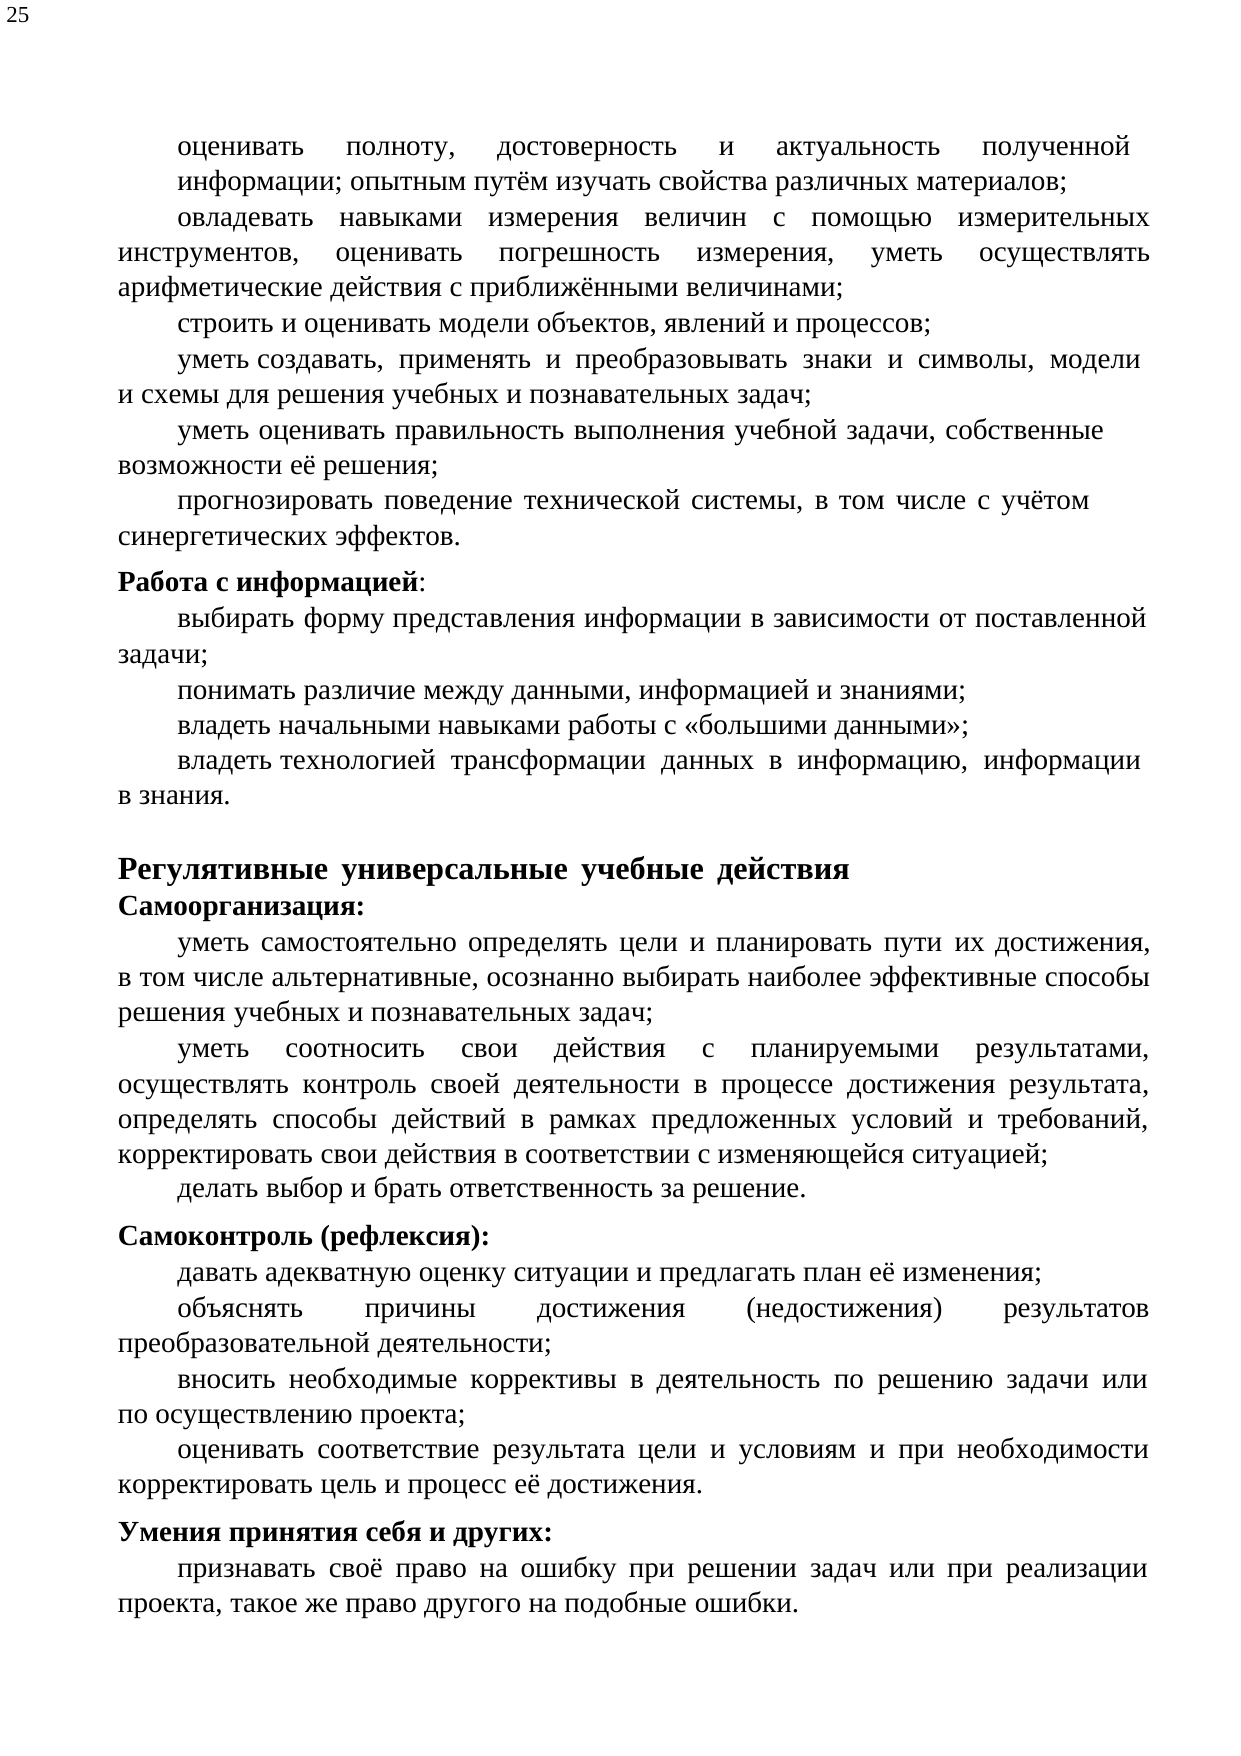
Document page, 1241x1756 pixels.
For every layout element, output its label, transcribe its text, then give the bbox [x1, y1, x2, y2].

text прогнозировать поведение технической системы, в том числе с учётом синергетических эффектов. [118, 482, 1167, 551]
subtitle Работа с информацией: [118, 564, 1167, 598]
text овладевать навыками измерения величин с помощью измерительных инструментов, оценивать погрешность измерения, уметь осуществлять арифметические действия с приближёнными величинами; [118, 199, 1150, 303]
text уметь соотносить свои действия с планируемыми результатами, осуществлять контроль своей деятельности в процессе достижения результата, определять способы действий в рамках предложенных условий и требований, корректировать свои действия в соответствии с изменяющейся ситуацией; [118, 1031, 1149, 1170]
text оценивать полноту, достоверность и актуальность полученной информации; опытным путём изучать свойства различных материалов; [177, 128, 1130, 196]
subtitle Регулятивные универсальные учебные действия [118, 849, 1167, 886]
text уметь оценивать правильность выполнения учебной задачи, собственные возможности её решения; [118, 412, 1167, 481]
text оценивать соответствие результата цели и условиям и при необходимости корректировать цель и процесс её достижения. [118, 1431, 1152, 1500]
text уметь самостоятельно определять цели и планировать пути их достижения, в том числе альтернативные, осознанно выбирать наиболее эффективные способы решения учебных и познавательных задач; [118, 924, 1151, 1028]
subtitle Самоконтроль (рефлексия): [118, 1218, 1167, 1252]
subtitle Умения принятия себя и других: [118, 1514, 1167, 1547]
text выбирать форму представления информации в зависимости от поставленной задачи; [118, 601, 1167, 669]
text объяснять причины достижения (недостижения) результатов преобразовательной деятельности; [118, 1290, 1150, 1359]
text признавать своё право на ошибку при решении задач или при реализации проекта, такое же право другого на подобные ошибки. [118, 1550, 1167, 1619]
text понимать различие между данными, информацией и знаниями; владеть начальными навыками работы с «большими данными»; [177, 672, 1031, 741]
text уметь создавать, применять и преобразовывать знаки и символы, модели и схемы для решения учебных и познавательных задач; [118, 341, 1150, 409]
text владеть технологией трансформации данных в информацию, информации в знания. [118, 742, 1151, 811]
text делать выбор и брать ответственность за решение. [177, 1171, 1167, 1204]
subtitle Самоорганизация: [118, 888, 1167, 921]
text давать адекватную оценку ситуации и предлагать план её изменения; [177, 1254, 1167, 1288]
text вносить необходимые коррективы в деятельность по решению задачи или по осуществлению проекта; [118, 1361, 1167, 1429]
text строить и оценивать модели объектов, явлений и процессов; [177, 306, 1167, 339]
